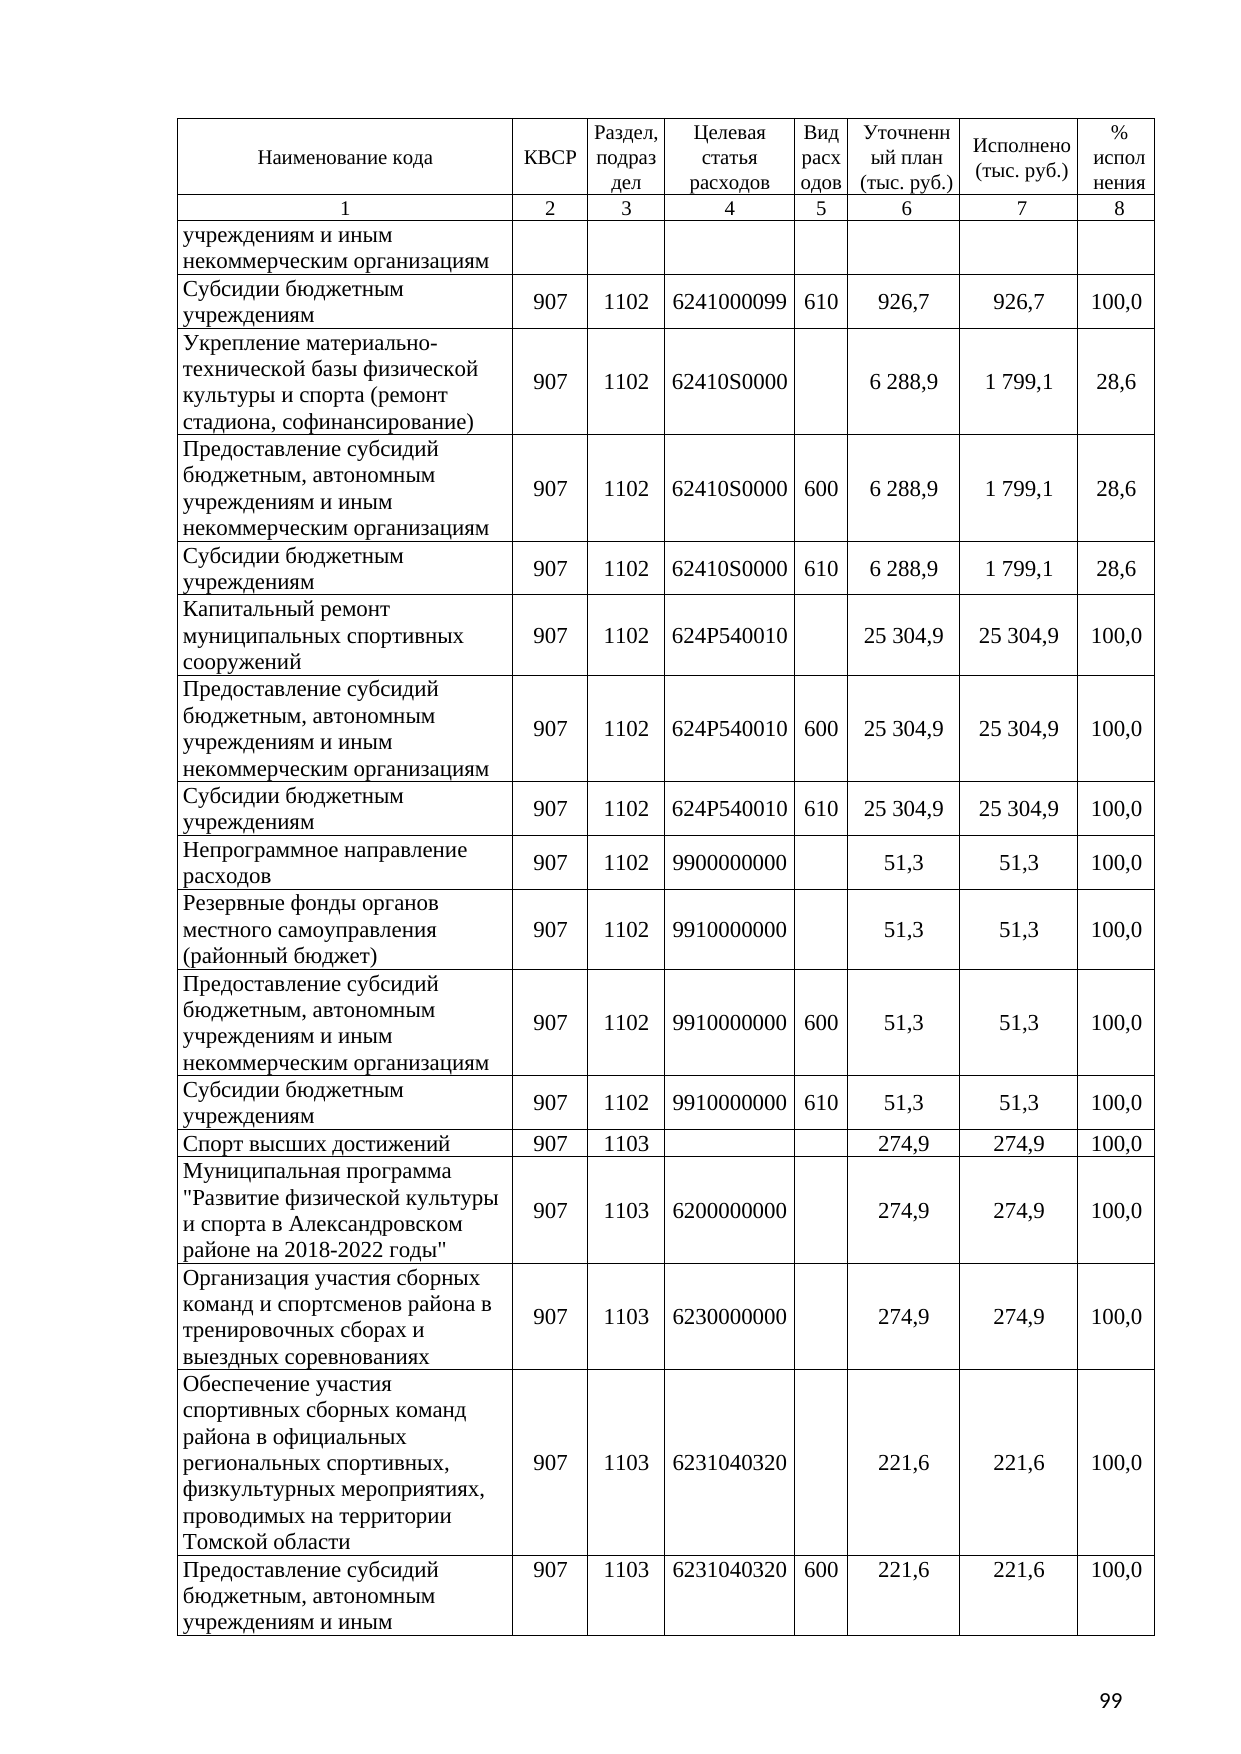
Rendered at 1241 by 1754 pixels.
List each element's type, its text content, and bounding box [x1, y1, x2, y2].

table_header Уточненный план (тыс. руб.) [848, 119, 959, 194]
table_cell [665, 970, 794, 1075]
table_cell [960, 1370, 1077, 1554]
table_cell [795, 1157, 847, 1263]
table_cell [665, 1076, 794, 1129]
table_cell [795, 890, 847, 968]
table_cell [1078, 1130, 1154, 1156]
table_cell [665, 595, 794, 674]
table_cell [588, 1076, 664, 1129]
table_cell 2 [513, 195, 587, 220]
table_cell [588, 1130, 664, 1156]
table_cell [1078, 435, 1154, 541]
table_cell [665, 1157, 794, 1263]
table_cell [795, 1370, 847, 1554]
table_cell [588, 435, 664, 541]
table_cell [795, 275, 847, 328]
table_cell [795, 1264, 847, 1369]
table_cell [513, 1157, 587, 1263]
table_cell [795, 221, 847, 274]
table_header КВСР [513, 119, 587, 194]
table_header Вид расходов [795, 119, 847, 194]
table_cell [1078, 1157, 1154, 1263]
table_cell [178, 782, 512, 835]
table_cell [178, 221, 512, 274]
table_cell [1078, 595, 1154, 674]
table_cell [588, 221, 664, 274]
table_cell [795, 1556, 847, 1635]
table_header Исполнено (тыс. руб.) [960, 119, 1077, 194]
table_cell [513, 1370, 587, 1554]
table_cell 6 [848, 195, 959, 220]
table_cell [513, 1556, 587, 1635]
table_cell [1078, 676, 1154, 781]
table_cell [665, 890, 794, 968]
table_cell 5 [795, 195, 847, 220]
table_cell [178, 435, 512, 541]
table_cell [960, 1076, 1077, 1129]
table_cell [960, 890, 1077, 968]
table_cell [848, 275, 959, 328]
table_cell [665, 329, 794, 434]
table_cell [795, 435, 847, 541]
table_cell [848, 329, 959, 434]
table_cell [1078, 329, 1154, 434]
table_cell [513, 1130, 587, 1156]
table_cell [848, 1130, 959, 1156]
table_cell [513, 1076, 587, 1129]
table_cell 8 [1078, 195, 1154, 220]
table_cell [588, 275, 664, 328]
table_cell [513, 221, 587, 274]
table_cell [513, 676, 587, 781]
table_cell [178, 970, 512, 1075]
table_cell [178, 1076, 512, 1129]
table_cell 3 [588, 195, 664, 220]
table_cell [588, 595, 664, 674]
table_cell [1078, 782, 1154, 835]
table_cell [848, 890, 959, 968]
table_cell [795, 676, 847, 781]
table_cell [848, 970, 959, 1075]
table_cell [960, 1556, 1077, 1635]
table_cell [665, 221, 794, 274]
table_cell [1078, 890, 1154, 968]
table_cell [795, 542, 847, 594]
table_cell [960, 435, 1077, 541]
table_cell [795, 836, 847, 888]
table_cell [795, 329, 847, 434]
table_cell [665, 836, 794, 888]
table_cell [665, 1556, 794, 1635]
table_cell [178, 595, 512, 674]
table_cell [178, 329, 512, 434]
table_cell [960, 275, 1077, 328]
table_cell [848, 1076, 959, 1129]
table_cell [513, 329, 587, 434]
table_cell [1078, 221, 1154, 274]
table_header % исполнения [1078, 119, 1154, 194]
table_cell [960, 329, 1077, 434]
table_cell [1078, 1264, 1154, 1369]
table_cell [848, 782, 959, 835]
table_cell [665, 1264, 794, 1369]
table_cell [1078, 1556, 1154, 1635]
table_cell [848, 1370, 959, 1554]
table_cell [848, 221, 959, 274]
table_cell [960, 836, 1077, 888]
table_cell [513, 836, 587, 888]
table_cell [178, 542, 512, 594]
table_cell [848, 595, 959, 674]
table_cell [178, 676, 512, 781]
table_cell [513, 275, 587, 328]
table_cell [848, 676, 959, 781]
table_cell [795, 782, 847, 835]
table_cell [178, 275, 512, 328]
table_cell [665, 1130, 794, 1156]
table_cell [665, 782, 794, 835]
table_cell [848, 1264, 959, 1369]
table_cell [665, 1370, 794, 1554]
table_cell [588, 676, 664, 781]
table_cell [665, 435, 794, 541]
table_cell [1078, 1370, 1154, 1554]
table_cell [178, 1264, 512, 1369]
table_header Наименование кода [178, 119, 512, 194]
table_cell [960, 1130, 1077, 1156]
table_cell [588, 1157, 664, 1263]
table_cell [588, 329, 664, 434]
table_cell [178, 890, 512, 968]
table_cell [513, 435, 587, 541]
table_header Целевая статья расходов [665, 119, 794, 194]
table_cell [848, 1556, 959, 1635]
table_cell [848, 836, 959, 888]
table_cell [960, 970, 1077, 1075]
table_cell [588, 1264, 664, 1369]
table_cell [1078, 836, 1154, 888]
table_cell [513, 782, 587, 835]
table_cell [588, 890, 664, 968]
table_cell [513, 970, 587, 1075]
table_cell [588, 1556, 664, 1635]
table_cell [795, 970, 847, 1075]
table_header Раздел, подраздел [588, 119, 664, 194]
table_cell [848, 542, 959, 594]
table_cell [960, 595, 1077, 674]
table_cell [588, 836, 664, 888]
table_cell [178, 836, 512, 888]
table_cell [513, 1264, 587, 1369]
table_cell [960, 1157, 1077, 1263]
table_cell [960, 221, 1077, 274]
table_cell 1 [178, 195, 512, 220]
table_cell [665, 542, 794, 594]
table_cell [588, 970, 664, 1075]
table_cell 4 [665, 195, 794, 220]
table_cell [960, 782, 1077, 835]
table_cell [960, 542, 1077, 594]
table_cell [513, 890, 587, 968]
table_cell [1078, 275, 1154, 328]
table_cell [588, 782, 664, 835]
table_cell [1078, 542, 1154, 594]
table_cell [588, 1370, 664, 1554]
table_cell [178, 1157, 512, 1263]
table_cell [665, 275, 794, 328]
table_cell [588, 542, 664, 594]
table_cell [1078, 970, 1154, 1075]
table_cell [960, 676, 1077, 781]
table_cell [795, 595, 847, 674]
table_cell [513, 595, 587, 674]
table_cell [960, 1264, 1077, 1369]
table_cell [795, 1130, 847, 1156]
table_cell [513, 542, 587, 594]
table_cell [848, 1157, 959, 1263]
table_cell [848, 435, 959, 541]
table_cell 7 [960, 195, 1077, 220]
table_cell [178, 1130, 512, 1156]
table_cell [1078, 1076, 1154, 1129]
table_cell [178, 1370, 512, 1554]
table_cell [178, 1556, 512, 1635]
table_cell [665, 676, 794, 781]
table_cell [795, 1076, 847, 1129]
